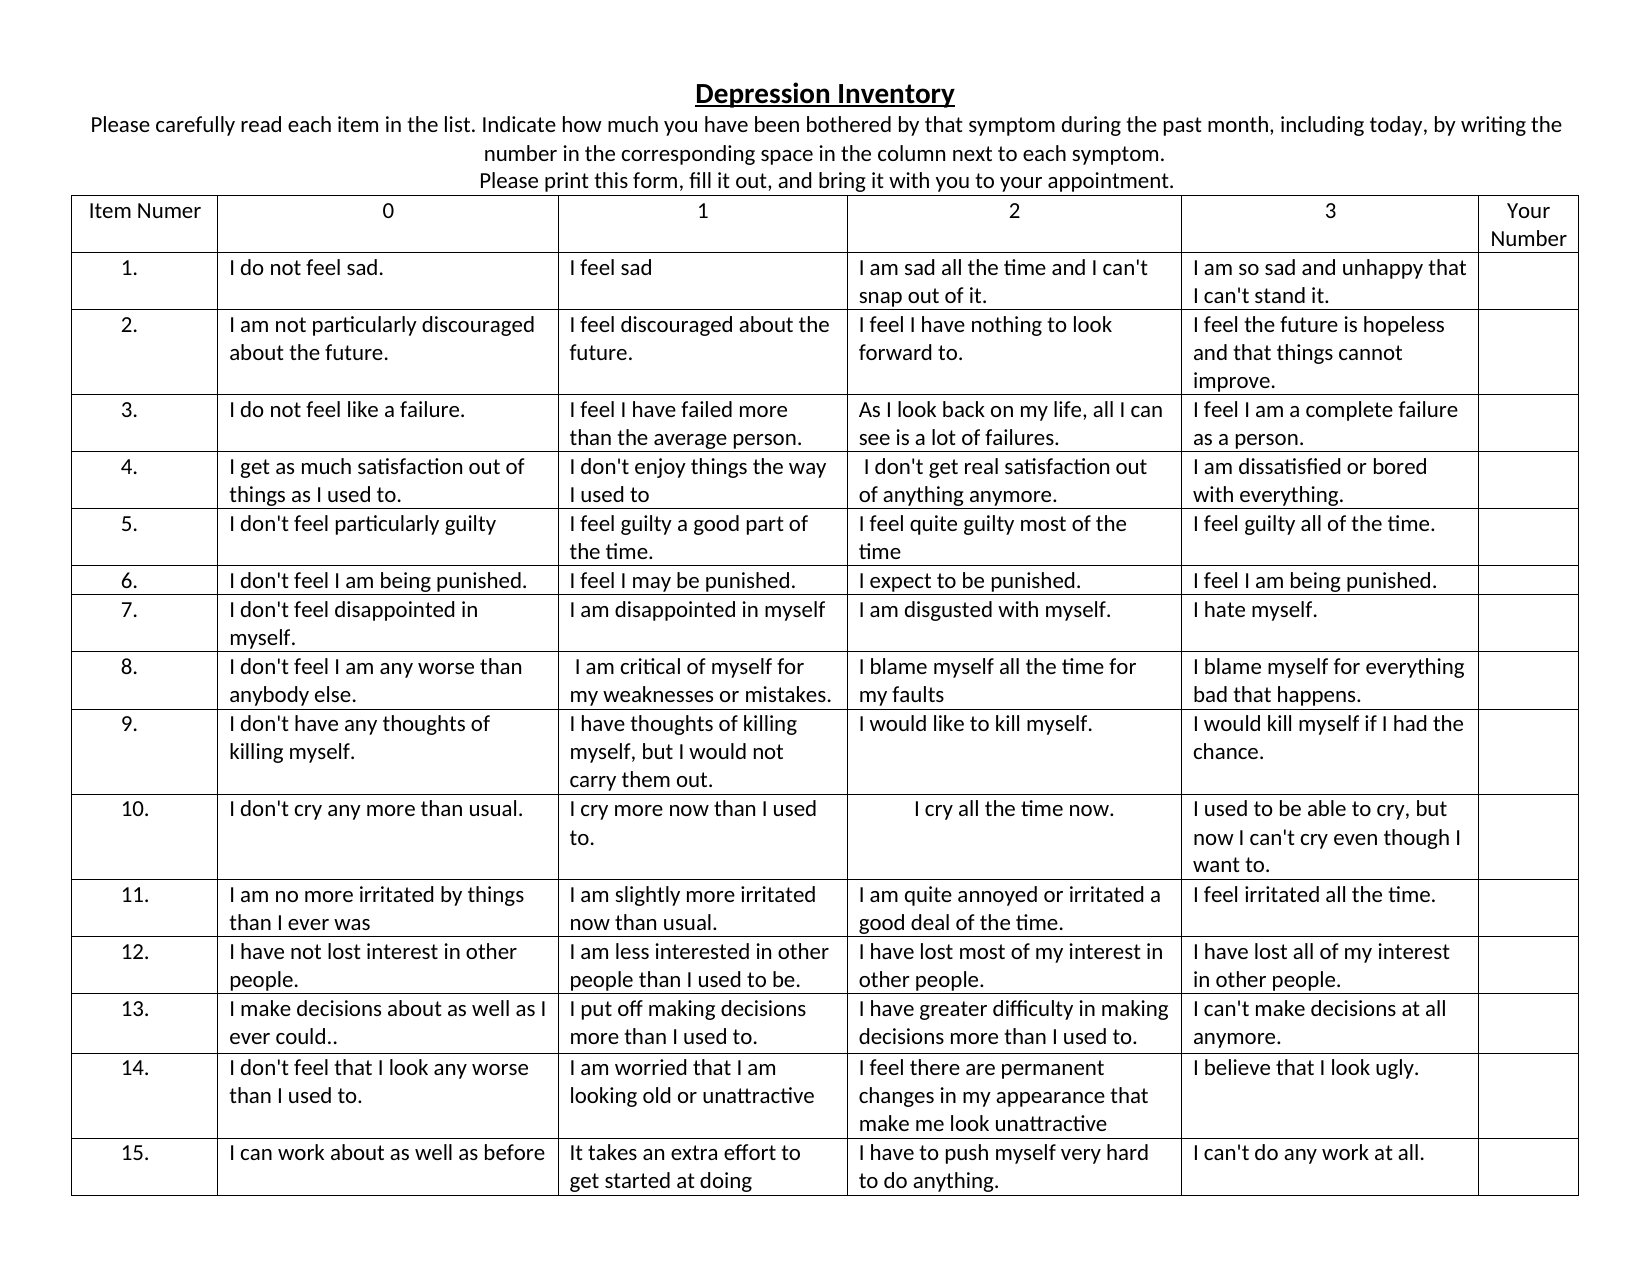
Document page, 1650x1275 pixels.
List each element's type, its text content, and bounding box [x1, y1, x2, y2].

table_cell I can't make decisions at all anymore. [1182, 994, 1478, 1052]
table_cell I would like to kill myself. [848, 710, 1181, 793]
table_cell I blame myself for everything bad that happens. [1182, 652, 1478, 708]
table_cell [1479, 795, 1578, 879]
table_cell I am quite annoyed or irritated a good deal of the time. [848, 880, 1181, 936]
table_cell [72, 937, 217, 993]
table_cell [72, 1054, 217, 1137]
table_cell I do not feel like a failure. [218, 395, 558, 451]
table_cell I have greater difficulty in making decisions more than I used to. [848, 994, 1181, 1052]
table_cell As I look back on my life, all I can see is a lot of failures. [848, 395, 1181, 451]
table_cell I don't feel I am any worse than anybody else. [218, 652, 558, 708]
table_cell [1479, 1139, 1578, 1194]
table_cell I feel guilty a good part of the time. [559, 509, 847, 565]
table_cell I cry all the time now. [848, 795, 1181, 879]
table_cell I am sad all the time and I can't snap out of it. [848, 253, 1181, 309]
table_cell I am less interested in other people than I used to be. [559, 937, 847, 993]
table_cell I used to be able to cry, but now I can't cry even though I want to. [1182, 795, 1478, 879]
table_cell I feel sad [559, 253, 847, 309]
table_cell [1479, 710, 1578, 793]
table_cell I feel I have nothing to look forward to. [848, 310, 1181, 394]
table_cell [72, 795, 217, 879]
table_cell I have not lost interest in other people. [218, 937, 558, 993]
table_cell [1479, 310, 1578, 394]
table_cell [72, 452, 217, 508]
table_cell I have lost most of my interest in other people. [848, 937, 1181, 993]
table_cell [72, 253, 217, 309]
table_cell [1479, 452, 1578, 508]
table_cell I don't get real satisfaction out of anything anymore. [848, 452, 1181, 508]
table_cell [1479, 395, 1578, 451]
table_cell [559, 1139, 847, 1194]
table_cell [72, 395, 217, 451]
table_cell [1479, 937, 1578, 993]
table_header 2 [848, 196, 1181, 252]
table_cell I don't feel that I look any worse than I used to. [218, 1054, 558, 1137]
table_cell I have lost all of my interest in other people. [1182, 937, 1478, 993]
table_cell [72, 1139, 217, 1194]
table_cell [72, 595, 217, 651]
table_cell [72, 994, 217, 1052]
table_cell [1479, 253, 1578, 309]
table_cell [1479, 994, 1578, 1052]
table_cell I expect to be punished. [848, 566, 1181, 594]
table_header 1 [559, 196, 847, 252]
table_cell I don't have any thoughts of killing myself. [218, 710, 558, 793]
table_cell I cry more now than I used to. [559, 795, 847, 879]
table_cell [72, 310, 217, 394]
table_cell I don't feel I am being punished. [218, 566, 558, 594]
table_cell [1479, 509, 1578, 565]
table_header 3 [1182, 196, 1478, 252]
table_cell I don't enjoy things the way I used to [559, 452, 847, 508]
table_cell [1479, 880, 1578, 936]
table_cell I feel guilty all of the time. [1182, 509, 1478, 565]
table_cell I am dissatisfied or bored with everything. [1182, 452, 1478, 508]
table_cell I hate myself. [1182, 595, 1478, 651]
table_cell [1182, 1139, 1478, 1194]
table_cell I feel the future is hopeless and that things cannot improve. [1182, 310, 1478, 394]
table_cell I am worried that I am looking old or unattractive [559, 1054, 847, 1137]
table_cell I am disappointed in myself [559, 595, 847, 651]
table_cell [1479, 595, 1578, 651]
table_cell [72, 509, 217, 565]
table_cell I feel there are permanent changes in my appearance that make me look unattractive [848, 1054, 1181, 1137]
table_cell I am not particularly discouraged about the future. [218, 310, 558, 394]
table_cell I feel I have failed more than the average person. [559, 395, 847, 451]
table_header Item Numer [72, 196, 217, 252]
table_cell [72, 710, 217, 793]
table_cell [1479, 1054, 1578, 1137]
table_cell I have thoughts of killing myself, but I would not carry them out. [559, 710, 847, 793]
table_cell I don't cry any more than usual. [218, 795, 558, 879]
table_cell I don't feel disappointed in myself. [218, 595, 558, 651]
table_cell I feel discouraged about the future. [559, 310, 847, 394]
table_cell [72, 566, 217, 594]
table_cell I feel I may be punished. [559, 566, 847, 594]
table_cell [1479, 566, 1578, 594]
table_cell [1479, 652, 1578, 708]
table_cell [72, 880, 217, 936]
table_cell I am no more irritated by things than I ever was [218, 880, 558, 936]
table_cell [72, 652, 217, 708]
table_cell I believe that I look ugly. [1182, 1054, 1478, 1137]
table_cell I put off making decisions more than I used to. [559, 994, 847, 1052]
table_cell I would kill myself if I had the chance. [1182, 710, 1478, 793]
table_cell I feel quite guilty most of the time [848, 509, 1181, 565]
table_cell I am so sad and unhappy that I can't stand it. [1182, 253, 1478, 309]
table_cell I feel I am a complete failure as a person. [1182, 395, 1478, 451]
table_cell I am critical of myself for my weaknesses or mistakes. [559, 652, 847, 708]
table_cell I don't feel particularly guilty [218, 509, 558, 565]
table_cell I get as much satisfaction out of things as I used to. [218, 452, 558, 508]
table_cell I am disgusted with myself. [848, 595, 1181, 651]
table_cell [218, 1139, 558, 1194]
table_cell I make decisions about as well as I ever could.. [218, 994, 558, 1052]
table_header 0 [218, 196, 558, 252]
table_header Your Number [1479, 196, 1578, 252]
table_cell I feel I am being punished. [1182, 566, 1478, 594]
table_cell I am slightly more irritated now than usual. [559, 880, 847, 936]
table_cell I feel irritated all the time. [1182, 880, 1478, 936]
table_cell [848, 1139, 1181, 1194]
table_cell I do not feel sad. [218, 253, 558, 309]
table_cell I blame myself all the time for my faults [848, 652, 1181, 708]
